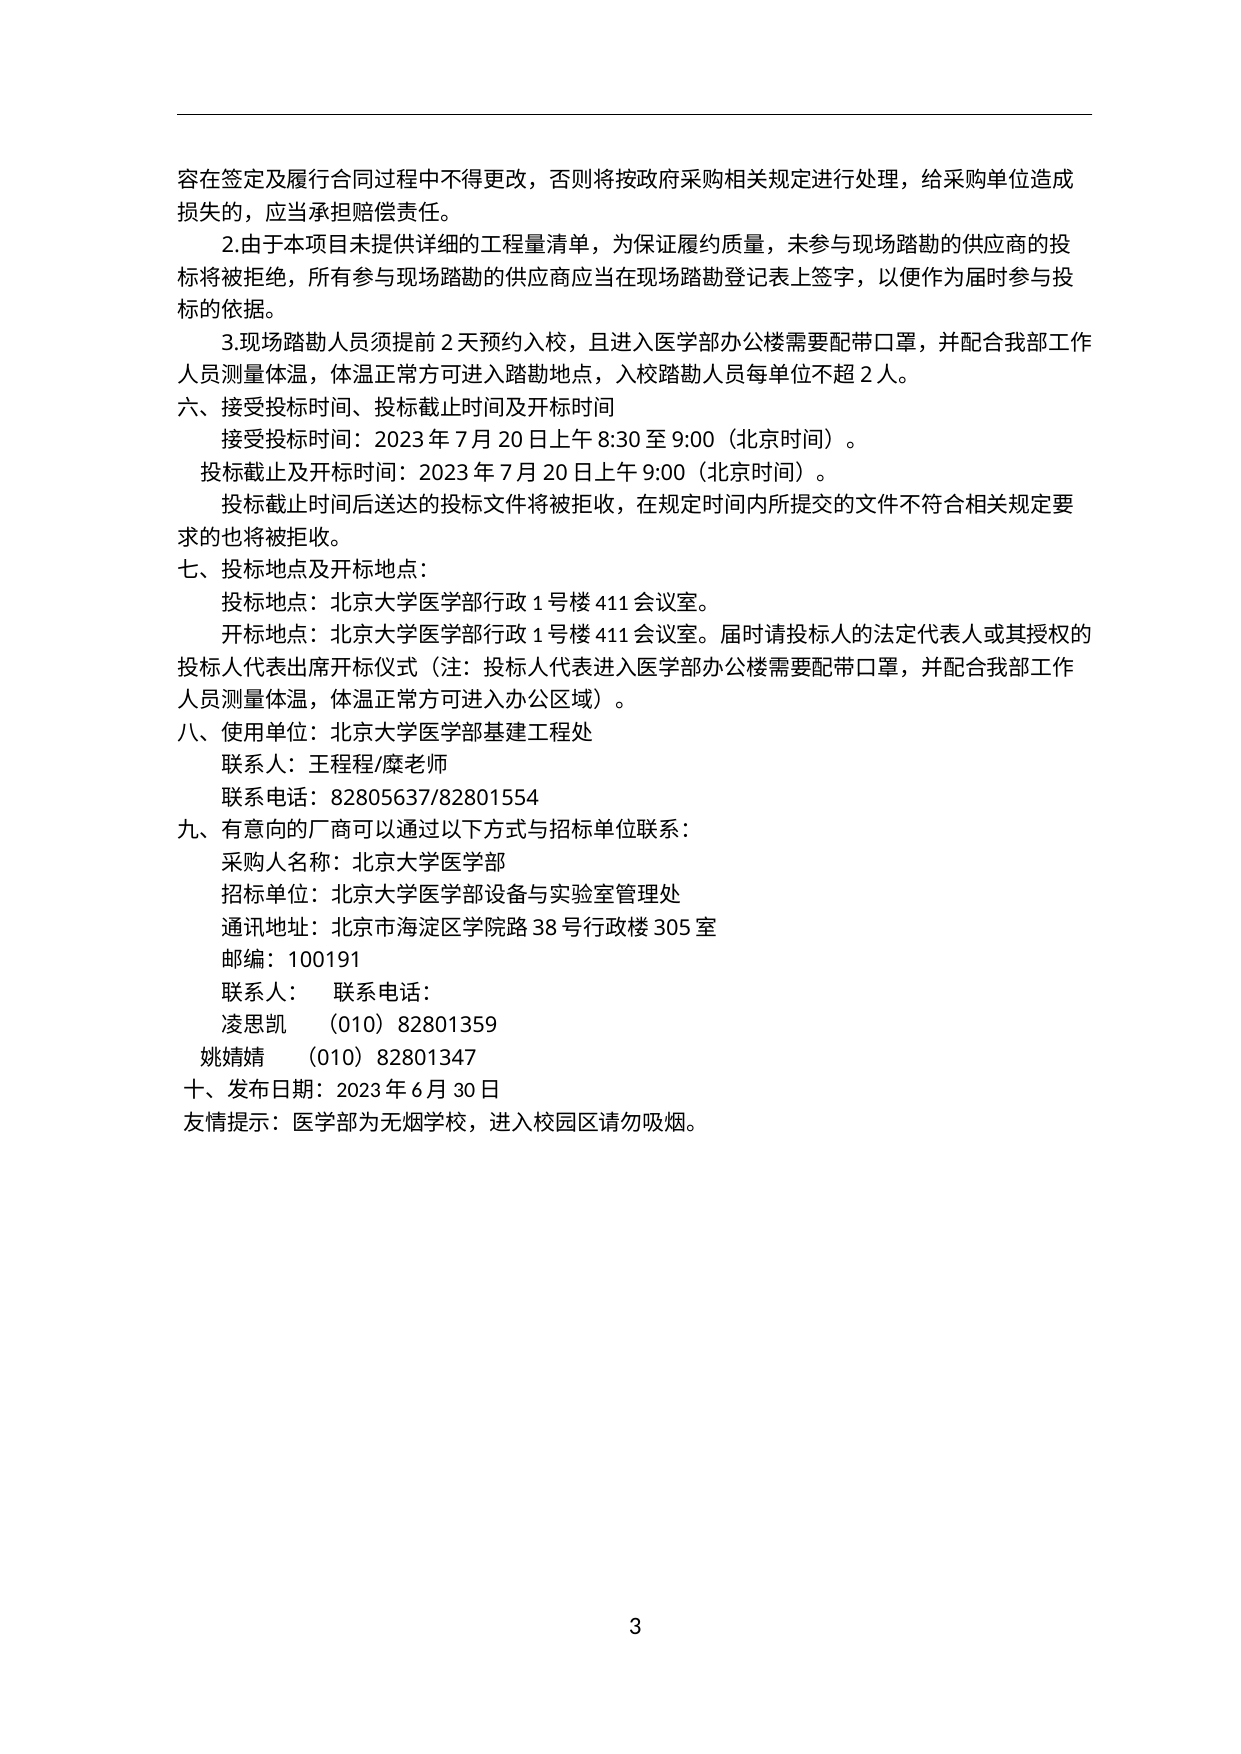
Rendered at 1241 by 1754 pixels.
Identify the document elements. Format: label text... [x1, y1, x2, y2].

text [177, 162, 1092, 227]
text 凌思凯 （010）82801359 [177, 1007, 1092, 1039]
text 2.由于本项目未提供详细的工程量清单，为保证履约质量，未参与现场踏勘的供应商的投标将被拒绝，所有参与现场踏勘的供应商应当在现场踏勘登记表上签字，以便作为届时参与投标的依据。 [177, 227, 1092, 324]
text 开标地点：北京大学医学部行政1号楼411会议室。届时请投标人的法定代表人或其授权的投标人代表出席开标仪式（注：投标人代表进入医学部办公楼需要配带口罩，并配合我部工作人员测量体温，体温正常方可进入办公区域）。 [177, 617, 1092, 714]
text 接受投标时间：2023年7月20日上午8:30至9:00（北京时间）。 [177, 422, 1092, 454]
text 通讯地址：北京市海淀区学院路38号行政楼305室 [177, 909, 1092, 942]
text 联系人：王程程/糜老师 [177, 747, 1092, 779]
text 投标截止及开标时间：2023年7月20日上午9:00（北京时间）。 [177, 454, 1092, 487]
text 八、使用单位：北京大学医学部基建工程处 [177, 714, 1092, 747]
text 3.现场踏勘人员须提前2天预约入校，且进入医学部办公楼需要配带口罩，并配合我部工作人员测量体温，体温正常方可进入踏勘地点，入校踏勘人员每单位不超2人。 [177, 324, 1092, 389]
text 姚婧婧 （010）82801347 [177, 1039, 1092, 1072]
text 招标单位：北京大学医学部设备与实验室管理处 [177, 877, 1092, 909]
text 六、接受投标时间、投标截止时间及开标时间 [177, 389, 1092, 422]
text 九、有意向的厂商可以通过以下方式与招标单位联系： [177, 812, 1092, 844]
text 七、投标地点及开标地点： [177, 552, 1092, 584]
text 邮编：100191 [177, 942, 1092, 974]
text 投标地点：北京大学医学部行政1号楼411会议室。 [177, 584, 1092, 617]
text 投标截止时间后送达的投标文件将被拒收，在规定时间内所提交的文件不符合相关规定要求的也将被拒收。 [177, 487, 1092, 552]
text 十、发布日期：2023年6月30日 [177, 1072, 1092, 1104]
text 联系人： 联系电话： [177, 974, 1092, 1007]
text 采购人名称：北京大学医学部 [177, 844, 1092, 877]
text 友情提示：医学部为无烟学校，进入校园区请勿吸烟。 [177, 1104, 1092, 1137]
text 联系电话：82805637/82801554 [177, 779, 1092, 812]
